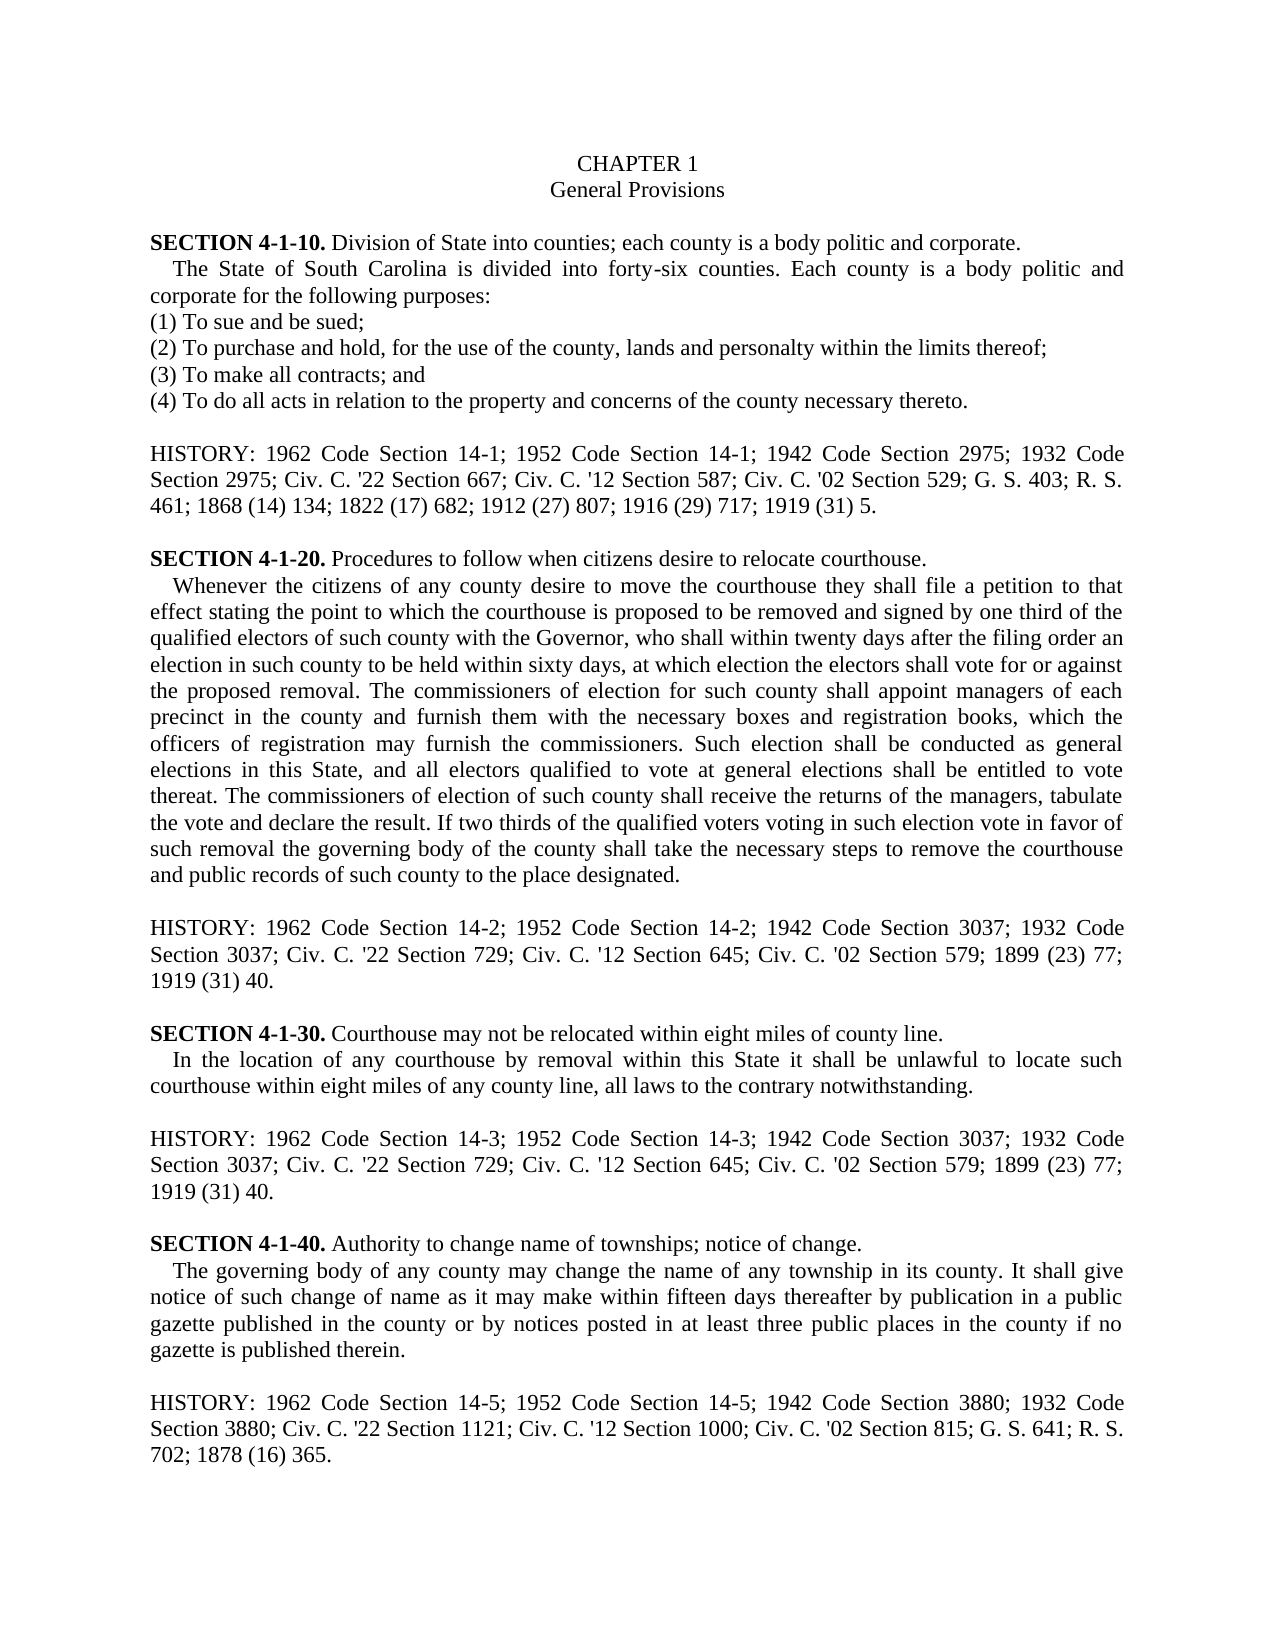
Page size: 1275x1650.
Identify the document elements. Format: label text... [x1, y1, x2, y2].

text CHAPTER 1 [150, 150, 1125, 176]
text General Provisions [150, 176, 1125, 203]
text The governing body of any county may change the name of any township in its county. It shall give notice of such change of name as it may make within fifteen days thereafter by publication in a public gazette published in the county or by notices posted in at least three public places in the county if no gazette is published therein. [150, 1257, 1125, 1362]
text (4) To do all acts in relation to the property and concerns of the county necessary thereto. [150, 387, 1125, 413]
text HISTORY: 1962 Code Section 14-2; 1952 Code Section 14-2; 1942 Code Section 3037; 1932 Code Section 3037; Civ. C. '22 Section 729; Civ. C. '12 Section 645; Civ. C. '02 Section 579; 1899 (23) 77; 1919 (31) 40. [150, 914, 1125, 993]
text In the location of any courthouse by removal within this State it shall be unlawful to locate such courthouse within eight miles of any county line, all laws to the contrary notwithstanding. [150, 1046, 1125, 1099]
text HISTORY: 1962 Code Section 14-1; 1952 Code Section 14-1; 1942 Code Section 2975; 1932 Code Section 2975; Civ. C. '22 Section 667; Civ. C. '12 Section 587; Civ. C. '02 Section 529; G. S. 403; R. S. 461; 1868 (14) 134; 1822 (17) 682; 1912 (27) 807; 1916 (29) 717; 1919 (31) 5. [150, 440, 1125, 519]
text (3) To make all contracts; and [150, 361, 1125, 387]
text HISTORY: 1962 Code Section 14-3; 1952 Code Section 14-3; 1942 Code Section 3037; 1932 Code Section 3037; Civ. C. '22 Section 729; Civ. C. '12 Section 645; Civ. C. '02 Section 579; 1899 (23) 77; 1919 (31) 40. [150, 1125, 1125, 1204]
text SECTION 4-1-20. Procedures to follow when citizens desire to relocate courthouse. [150, 545, 1125, 572]
text SECTION 4-1-40. Authority to change name of townships; notice of change. [150, 1231, 1125, 1257]
text HISTORY: 1962 Code Section 14-5; 1952 Code Section 14-5; 1942 Code Section 3880; 1932 Code Section 3880; Civ. C. '22 Section 1121; Civ. C. '12 Section 1000; Civ. C. '02 Section 815; G. S. 641; R. S. 702; 1878 (16) 365. [150, 1389, 1125, 1468]
text Whenever the citizens of any county desire to move the courthouse they shall file a petition to that effect stating the point to which the courthouse is proposed to be removed and signed by one third of the qualified electors of such county with the Governor, who shall within twenty days after the filing order an election in such county to be held within sixty days, at which election the electors shall vote for or against the proposed removal. The commissioners of election for such county shall appoint managers of each precinct in the county and furnish them with the necessary boxes and registration books, which the officers of registration may furnish the commissioners. Such election shall be conducted as general elections in this State, and all electors qualified to vote at general elections shall be entitled to vote thereat. The commissioners of election of such county shall receive the returns of the managers, tabulate the vote and declare the result. If two thirds of the qualified voters voting in such election vote in favor of such removal the governing body of the county shall take the necessary steps to remove the courthouse and public records of such county to the place designated. [150, 572, 1125, 888]
text SECTION 4-1-30. Courthouse may not be relocated within eight miles of county line. [150, 1020, 1125, 1046]
text The State of South Carolina is divided into forty-six counties. Each county is a body politic and corporate for the following purposes: [150, 255, 1125, 308]
text (1) To sue and be sued; [150, 308, 1125, 334]
text SECTION 4-1-10. Division of State into counties; each county is a body politic and corporate. [150, 229, 1125, 255]
text (2) To purchase and hold, for the use of the county, lands and personalty within the limits thereof; [150, 334, 1125, 361]
